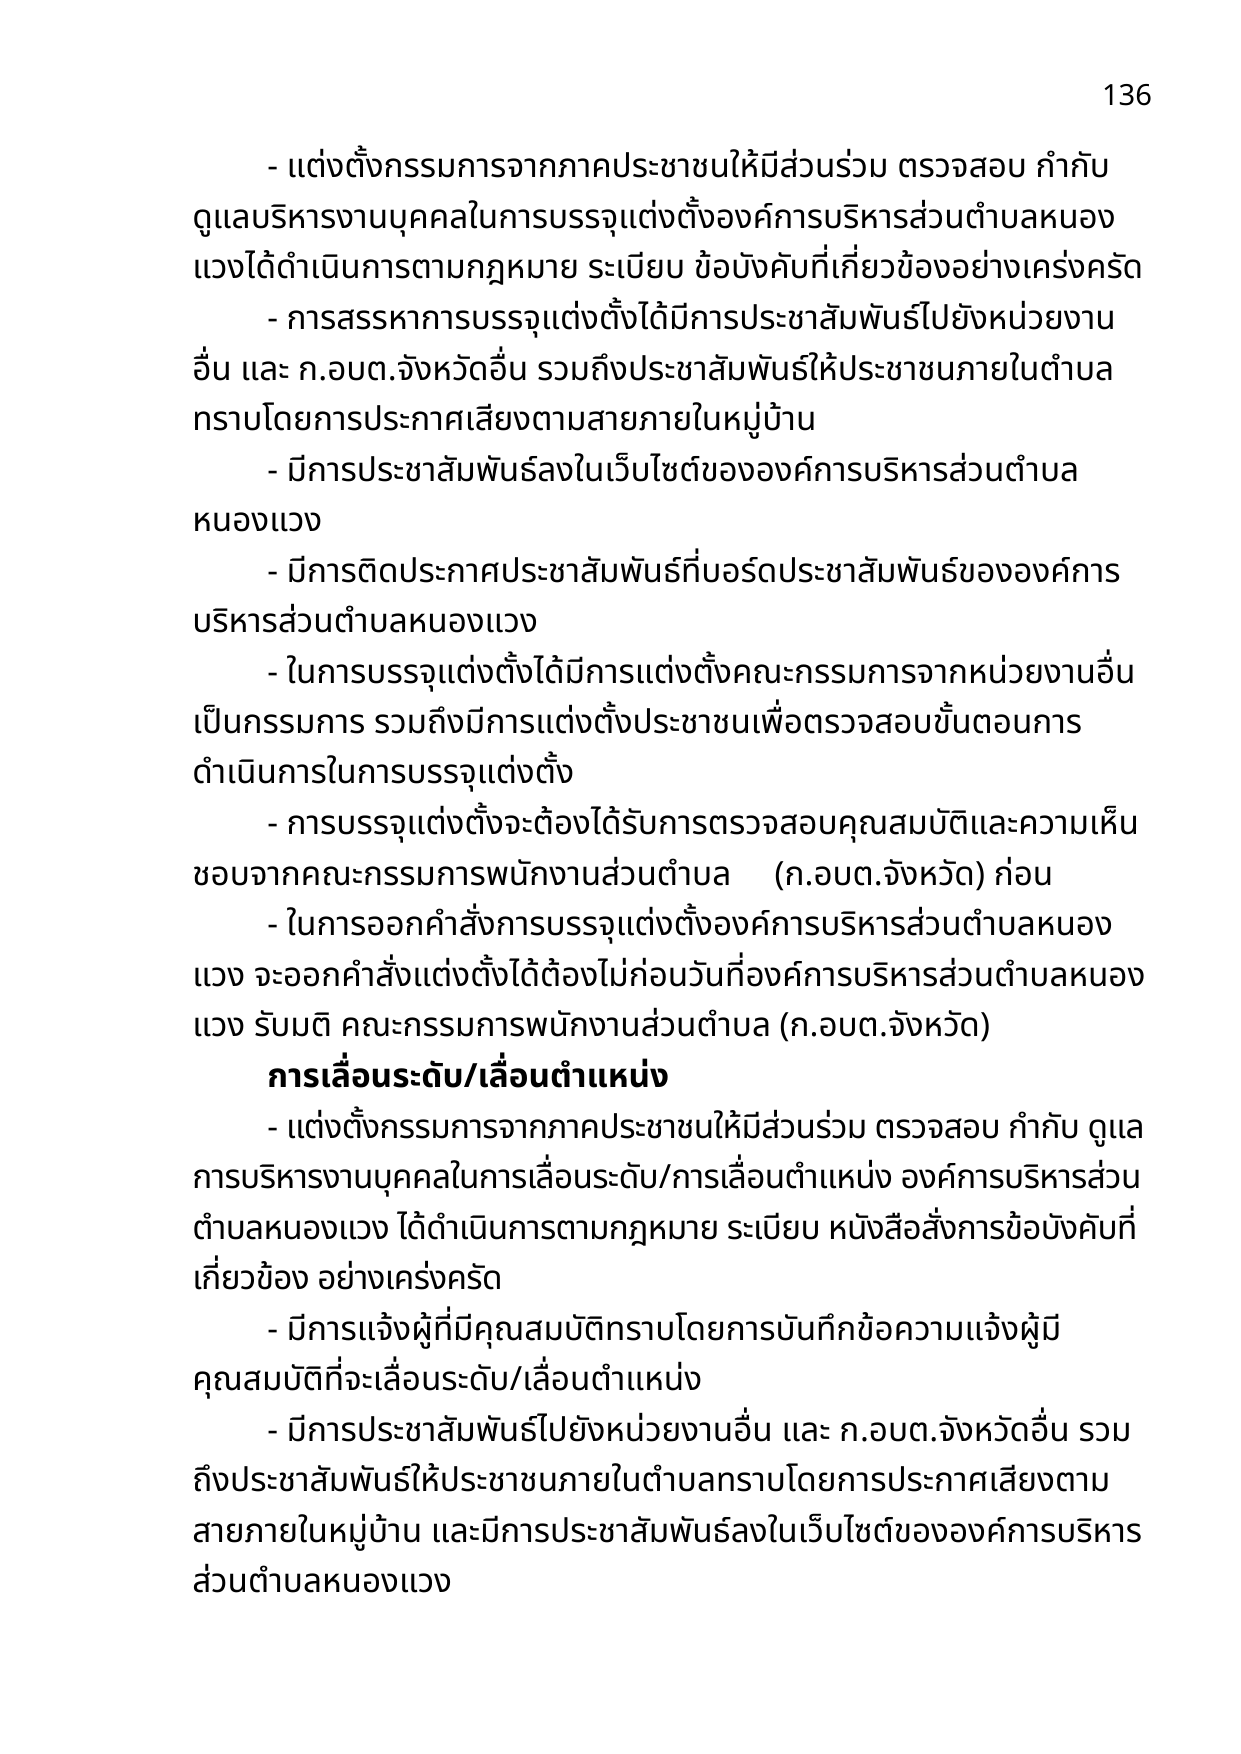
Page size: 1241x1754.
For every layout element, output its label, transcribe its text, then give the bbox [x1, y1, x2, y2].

text การเลื่อนระดับ/เลื่อนตำแหน่ง [192, 1052, 1152, 1102]
text - การบรรจุแต่งตั้งจะต้องได้รับการตรวจสอบคุณสมบัติและความเห็นชอบจากคณะกรรมการพนักงานส่วนตำบล (ก.อบต.จังหวัด) ก่อน [192, 799, 1152, 900]
text - มีการติดประกาศประชาสัมพันธ์ที่บอร์ดประชาสัมพันธ์ขององค์การบริหารส่วนตำบลหนองแวง [192, 546, 1152, 647]
text - ในการออกคำสั่งการบรรจุแต่งตั้งองค์การบริหารส่วนตำบลหนองแวง จะออกคำสั่งแต่งตั้งได้ต้องไม่ก่อนวันที่องค์การบริหารส่วนตำบลหนองแวง รับมติ คณะกรรมการพนักงานส่วนตำบล (ก.อบต.จังหวัด) [192, 900, 1152, 1052]
text - มีการประชาสัมพันธ์ลงในเว็บไซต์ขององค์การบริหารส่วนตำบลหนองแวง [192, 445, 1152, 546]
text - ในการบรรจุแต่งตั้งได้มีการแต่งตั้งคณะกรรมการจากหน่วยงานอื่นเป็นกรรมการ รวมถึงมีการแต่งตั้งประชาชนเพื่อตรวจสอบขั้นตอนการดำเนินการในการบรรจุแต่งตั้ง [192, 647, 1152, 799]
text - มีการประชาสัมพันธ์ไปยังหน่วยงานอื่น และ ก.อบต.จังหวัดอื่น รวมถึงประชาสัมพันธ์ให้ประชาชนภายในตำบลทราบโดยการประกาศเสียงตามสายภายในหมู่บ้าน และมีการประชาสัมพันธ์ลงในเว็บไซต์ขององค์การบริหารส่วนตำบลหนองแวง [192, 1406, 1152, 1608]
text - แต่งตั้งกรรมการจากภาคประชาชนให้มีส่วนร่วม ตรวจสอบ กำกับ ดูแลการบริหารงานบุคคลในการเลื่อนระดับ/การเลื่อนตำแหน่ง องค์การบริหารส่วนตำบลหนองแวง ได้ดำเนินการตามกฎหมาย ระเบียบ หนังสือสั่งการข้อบังคับที่เกี่ยวข้อง อย่างเคร่งครัด [192, 1102, 1152, 1304]
text - การสรรหาการบรรจุแต่งตั้งได้มีการประชาสัมพันธ์ไปยังหน่วยงานอื่น และ ก.อบต.จังหวัดอื่น รวมถึงประชาสัมพันธ์ให้ประชาชนภายในตำบลทราบโดยการประกาศเสียงตามสายภายในหมู่บ้าน [192, 294, 1152, 445]
text - แต่งตั้งกรรมการจากภาคประชาชนให้มีส่วนร่วม ตรวจสอบ กำกับ ดูแลบริหารงานบุคคลในการบรรจุแต่งตั้งองค์การบริหารส่วนตำบลหนองแวงได้ดำเนินการตามกฎหมาย ระเบียบ ข้อบังคับที่เกี่ยวข้องอย่างเคร่งครัด [192, 142, 1152, 294]
text - มีการแจ้งผู้ที่มีคุณสมบัติทราบโดยการบันทึกข้อความแจ้งผู้มีคุณสมบัติที่จะเลื่อนระดับ/เลื่อนตำแหน่ง [192, 1304, 1152, 1406]
